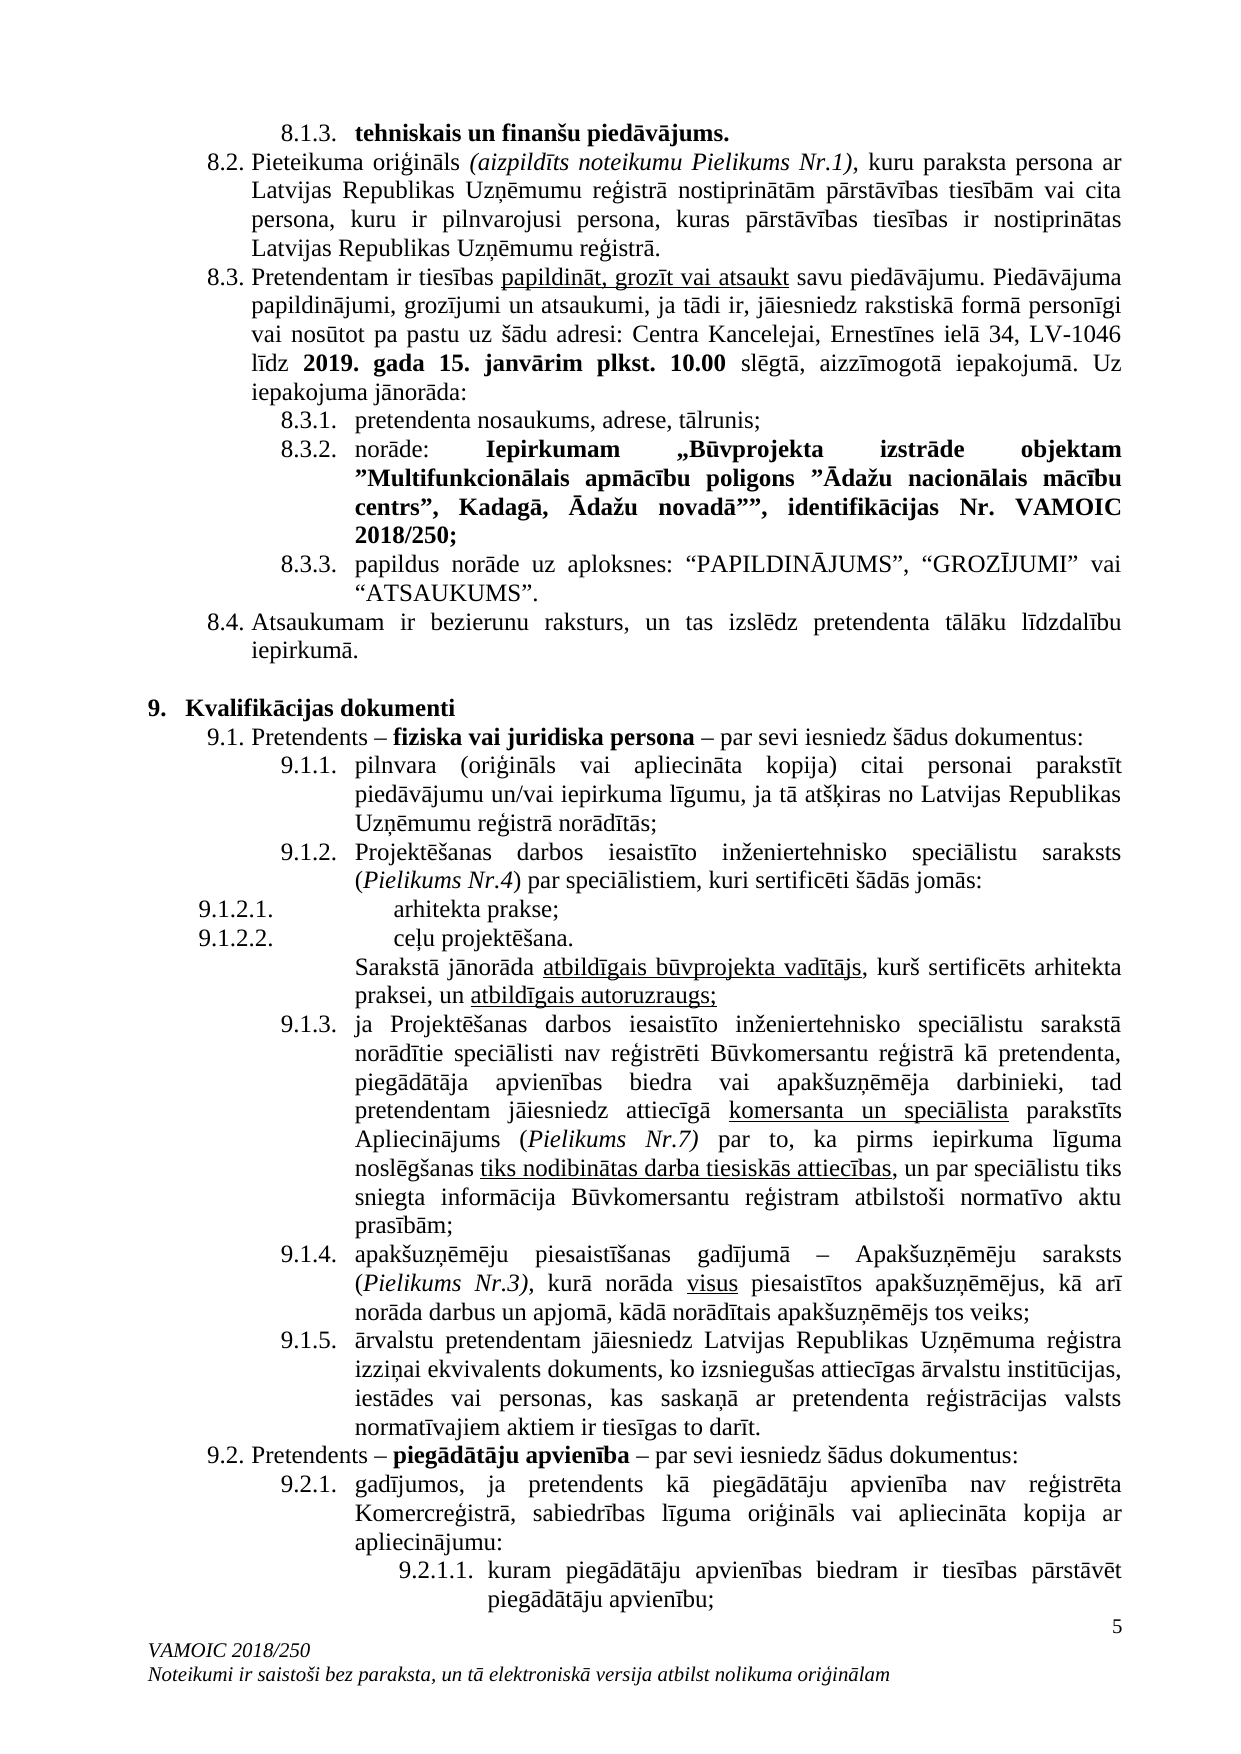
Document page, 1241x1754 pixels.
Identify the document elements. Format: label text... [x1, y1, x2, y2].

text Sarakstā jānorāda atbildīgais būvprojekta vadītājs, kurš sertificēts arhitekta praksei, un atbildīgais autoruzraugs; [354, 952, 1122, 1009]
list Pretendentam ir tiesības papildināt, grozīt vai atsaukt savu piedāvājumu. Piedāvājuma papildinājumi, grozījumi un atsaukumi, ja tādi ir, jāiesniedz rakstiskā formā personīgi vai nosūtot pa pastu uz šādu adresi: Centra Kancelejai, Ernestīnes ielā 34, LV-1046 līdz 2019. gada 15. janvārim plkst. 10.00 slēgtā, aizzīmogotā iepakojumā. Uz iepakojuma jānorāda: [207, 262, 1122, 406]
list Pretendents – piegādātāju apvienība – par sevi iesniedz šādus dokumentus: [207, 1441, 1122, 1469]
list tehniskais un finanšu piedāvājums. [281, 118, 1122, 147]
list ceļu projektēšana. [148, 923, 1122, 952]
list Pretendents – fiziska vai juridiska persona – par sevi iesniedz šādus dokumentus: [207, 722, 1122, 751]
list norāde: Iepirkumam „Būvprojekta izstrāde objektam ”Multifunkcionālais apmācību poligons ”Ādažu nacionālais mācību centrs”, Kadagā, Ādažu novadā””, identifikācijas Nr. VAMOIC 2018/250; [281, 434, 1122, 549]
list Kvalifikācijas dokumenti [148, 693, 1122, 722]
list Atsaukumam ir bezierunu raksturs, un tas izslēdz pretendenta tālāku līdzdalību iepirkumā. [207, 607, 1122, 664]
list apakšuzņēmēju piesaistīšanas gadījumā – Apakšuzņēmēju saraksts (Pielikums Nr.3), kurā norāda visus piesaistītos apakšuzņēmējus, kā arī norāda darbus un apjomā, kādā norādītais apakšuzņēmējs tos veiks; [281, 1239, 1122, 1326]
list kuram piegādātāju apvienības biedram ir tiesības pārstāvēt piegādātāju apvienību; [399, 1556, 1122, 1613]
list gadījumos, ja pretendents kā piegādātāju apvienība nav reģistrēta Komercreģistrā, sabiedrības līguma oriģināls vai apliecināta kopija ar apliecinājumu: [281, 1469, 1122, 1556]
list ārvalstu pretendentam jāiesniedz Latvijas Republikas Uzņēmuma reģistra izziņai ekvivalents dokuments, ko izsniegušas attiecīgas ārvalstu institūcijas, iestādes vai personas, kas saskaņā ar pretendenta reģistrācijas valsts normatīvajiem aktiem ir tiesīgas to darīt. [281, 1326, 1122, 1441]
list arhitekta prakse; [148, 894, 1122, 923]
list pilnvara (oriģināls vai apliecināta kopija) citai personai parakstīt piedāvājumu un/vai iepirkuma līgumu, ja tā atšķiras no Latvijas Republikas Uzņēmumu reģistrā norādītās; [281, 751, 1122, 837]
list papildus norāde uz aploksnes: “PAPILDINĀJUMS”, “GROZĪJUMI” vai “ATSAUKUMS”. [281, 549, 1122, 607]
list pretendenta nosaukums, adrese, tālrunis; [281, 406, 1122, 434]
list Pieteikuma oriģināls (aizpildīts noteikumu Pielikums Nr.1), kuru paraksta persona ar Latvijas Republikas Uzņēmumu reģistrā nostiprinātām pārstāvības tiesībām vai cita persona, kuru ir pilnvarojusi persona, kuras pārstāvības tiesības ir nostiprinātas Latvijas Republikas Uzņēmumu reģistrā. [207, 147, 1122, 262]
list Projektēšanas darbos iesaistīto inženiertehnisko speciālistu saraksts (Pielikums Nr.4) par speciālistiem, kuri sertificēti šādās jomās: [281, 837, 1122, 894]
